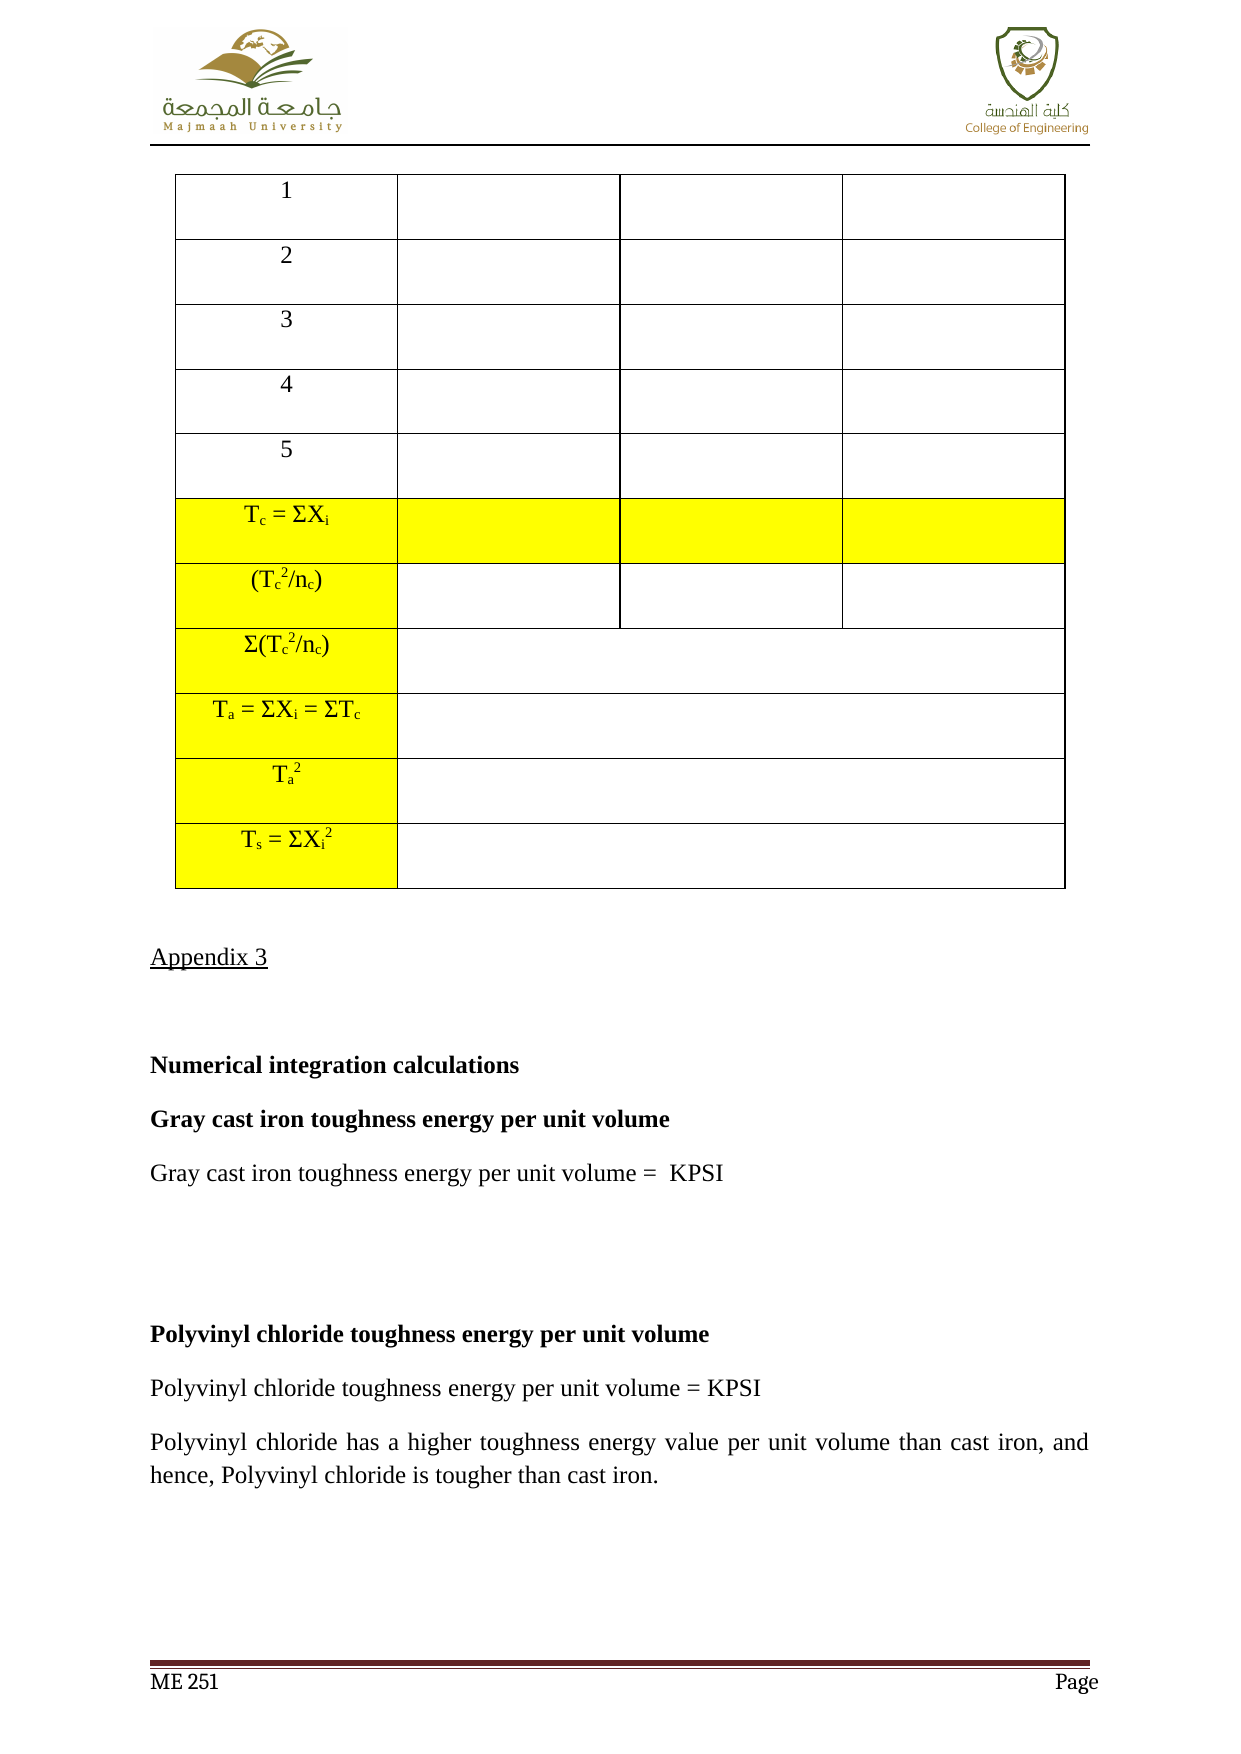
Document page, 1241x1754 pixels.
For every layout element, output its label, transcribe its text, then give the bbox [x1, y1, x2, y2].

table_cell [843, 434, 1064, 498]
table_cell [398, 694, 1064, 758]
table_cell Ts = ΣXi2 [176, 824, 397, 888]
table_cell Ta = ΣXi = ΣTc [176, 694, 397, 758]
text Polyvinyl chloride toughness energy per unit volume = KPSI [150, 1373, 1090, 1402]
table_cell [621, 564, 842, 628]
table_cell Σ(Tc2/nc) [176, 629, 397, 693]
text Gray cast iron toughness energy per unit volume = KPSI [150, 1158, 1090, 1187]
table_cell [621, 434, 842, 498]
table_cell [398, 175, 619, 239]
table_cell 3 [176, 305, 397, 368]
table_cell [843, 305, 1064, 368]
table_cell [398, 564, 619, 628]
table_cell [621, 175, 842, 239]
text Polyvinyl chloride has a higher toughness energy value per unit volume than cast iron, and hence, Polyvinyl chloride is tougher than cast iron. [150, 1427, 1090, 1489]
table_cell [843, 499, 1064, 563]
picture [153, 27, 348, 134]
table_cell [843, 175, 1064, 239]
table_cell [621, 370, 842, 433]
text Gray cast iron toughness energy per unit volume [150, 1104, 1090, 1133]
table_cell [843, 564, 1064, 628]
picture [965, 27, 1089, 135]
table_cell Tc = ΣXi [176, 499, 397, 563]
table_cell 4 [176, 370, 397, 433]
text Appendix 3 [150, 942, 1090, 971]
table_cell [843, 240, 1064, 303]
table_cell [398, 824, 1064, 888]
table_cell [398, 499, 619, 563]
table_cell [621, 499, 842, 563]
table_cell [843, 370, 1064, 433]
table_cell 5 [176, 434, 397, 498]
table_cell [398, 434, 619, 498]
table_cell [398, 629, 1064, 693]
table_cell Ta2 [176, 759, 397, 823]
table_cell [398, 370, 619, 433]
table_cell [398, 759, 1064, 823]
table_cell [621, 305, 842, 368]
table_cell 1 [176, 175, 397, 239]
table_cell 2 [176, 240, 397, 303]
table_cell [621, 240, 842, 303]
text Polyvinyl chloride toughness energy per unit volume [150, 1319, 1090, 1348]
table_cell (Tc2/nc) [176, 564, 397, 628]
table_cell [398, 240, 619, 303]
table_cell [398, 305, 619, 368]
text Numerical integration calculations [150, 1050, 1090, 1079]
